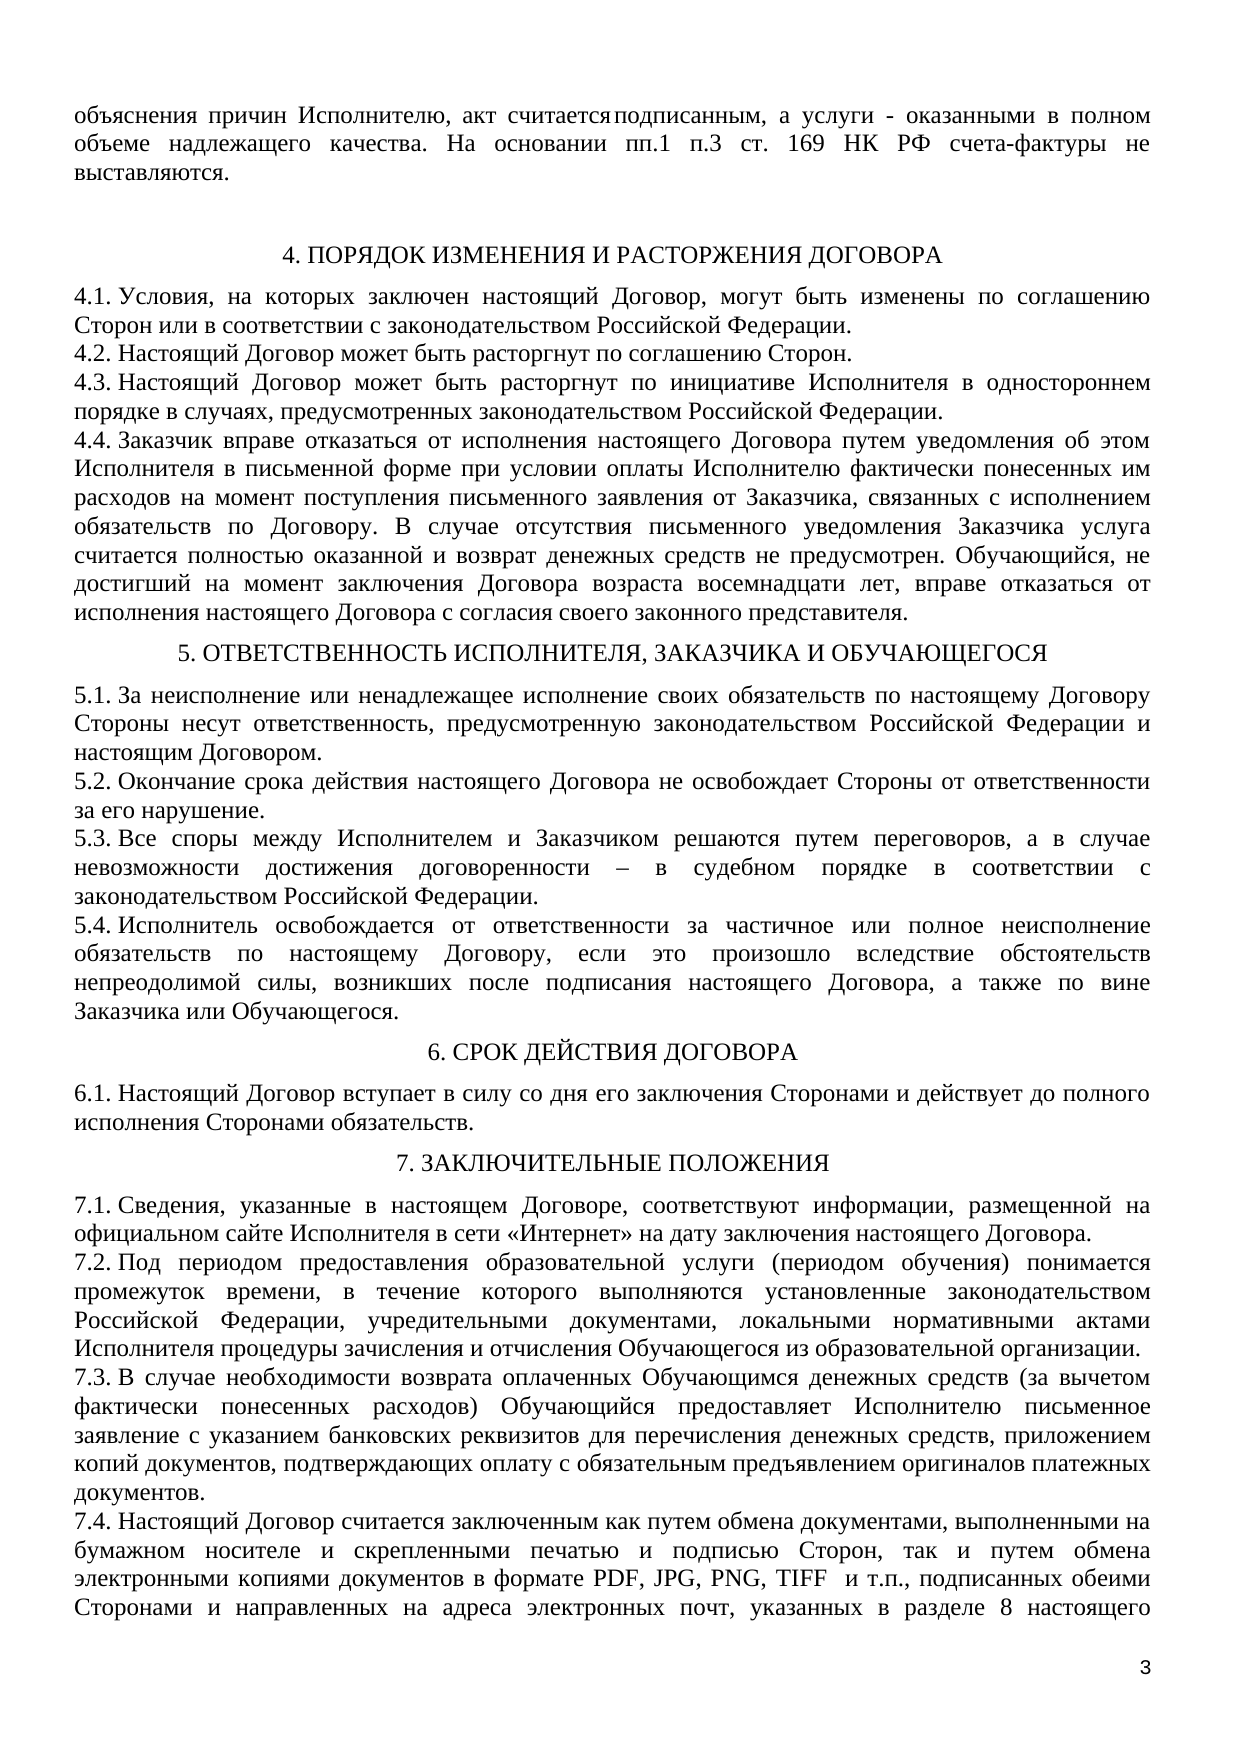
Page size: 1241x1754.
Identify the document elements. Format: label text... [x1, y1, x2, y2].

text 5.4. Исполнитель освобождается от ответственности за частичное или полное неисполнение обязательств по настоящему Договору, если это произошло вследствие обстоятельств непреодолимой силы, возникших после подписания настоящего Договора, а также по вине Заказчика или Обучающегося. [74, 910, 1152, 1025]
text 4.4. Заказчик вправе отказаться от исполнения настоящего Договора путем уведомления об этом Исполнителя в письменной форме при условии оплаты Исполнителю фактически понесенных им расходов на момент поступления письменного заявления от Заказчика, связанных с исполнением обязательств по Договору. В случае отсутствия письменного уведомления Заказчика услуга считается полностью оказанной и возврат денежных средств не предусмотрен. Обучающийся, не достигший на момент заключения Договора возраста восемнадцати лет, вправе отказаться от исполнения настоящего Договора с согласия своего законного представителя. [74, 425, 1152, 626]
text 7. ЗАКЛЮЧИТЕЛЬНЫЕ ПОЛОЖЕНИЯ [74, 1148, 1152, 1177]
text 7.1. Сведения, указанные в настоящем Договоре, соответствуют информации, размещенной на официальном сайте Исполнителя в сети «Интернет» на дату заключения настоящего Договора. [74, 1190, 1152, 1247]
text 7.3. В случае необходимости возврата оплаченных Обучающимся денежных средств (за вычетом фактически понесенных расходов) Обучающийся предоставляет Исполнителю письменное заявление с указанием банковских реквизитов для перечисления денежных средств, приложением копий документов, подтверждающих оплату с обязательным предъявлением оригиналов платежных документов. [74, 1362, 1152, 1506]
text 4.3. Настоящий Договор может быть расторгнут по инициативе Исполнителя в одностороннем порядке в случаях, предусмотренных законодательством Российской Федерации. [74, 367, 1152, 425]
text 7.2. Под периодом предоставления образовательной услуги (периодом обучения) понимается промежуток времени, в течение которого выполняются установленные законодательством Российской Федерации, учредительными документами, локальными нормативными актами Исполнителя процедуры зачисления и отчисления Обучающегося из образовательной организации. [74, 1247, 1152, 1362]
text 5.1. За неисполнение или ненадлежащее исполнение своих обязательств по настоящему Договору Стороны несут ответственность, предусмотренную законодательством Российской Федерации и настоящим Договором. [74, 680, 1152, 766]
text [74, 1506, 1152, 1621]
text 4. ПОРЯДОК ИЗМЕНЕНИЯ И РАСТОРЖЕНИЯ ДОГОВОРА [74, 240, 1152, 268]
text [74, 100, 1152, 186]
text 5. ОТВЕТСТВЕННОСТЬ ИСПОЛНИТЕЛЯ, ЗАКАЗЧИКА И ОБУЧАЮЩЕГОСЯ [74, 638, 1152, 667]
text 5.3. Все споры между Исполнителем и Заказчиком решаются путем переговоров, а в случае невозможности достижения договоренности – в судебном порядке в соответствии с законодательством Российской Федерации. [74, 823, 1152, 910]
text 5.2. Окончание срока действия настоящего Договора не освобождает Стороны от ответственности за его нарушение. [74, 766, 1152, 823]
text 6.1. Настоящий Договор вступает в силу со дня его заключения Сторонами и действует до полного исполнения Сторонами обязательств. [74, 1078, 1152, 1136]
text 4.2. Настоящий Договор может быть расторгнут по соглашению Сторон. [74, 338, 1152, 367]
text 4.1. Условия, на которых заключен настоящий Договор, могут быть изменены по соглашению Сторон или в соответствии с законодательством Российской Федерации. [74, 281, 1152, 338]
text 6. СРОК ДЕЙСТВИЯ ДОГОВОРА [74, 1037, 1152, 1066]
